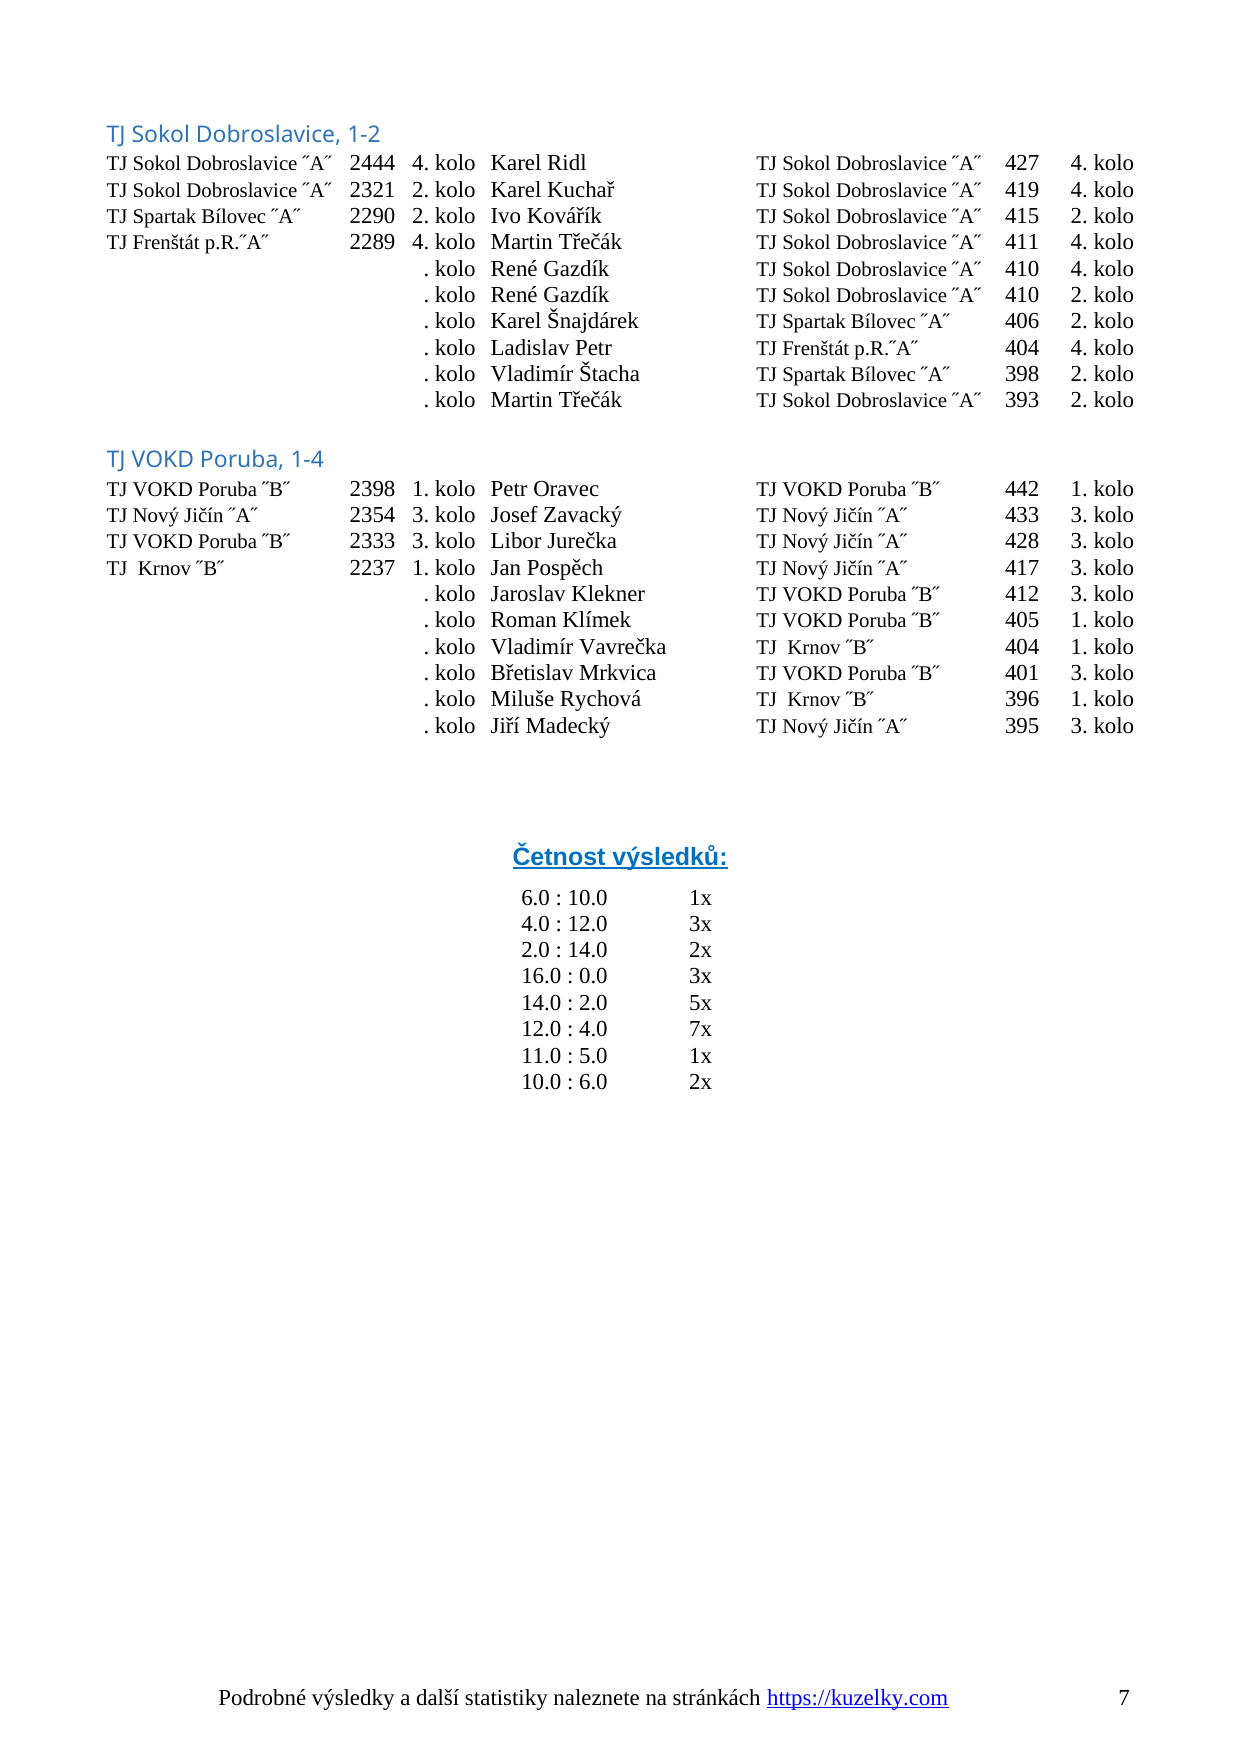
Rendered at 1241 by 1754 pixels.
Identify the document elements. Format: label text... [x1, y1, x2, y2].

text . kolo Karel Šnajdárek TJ Spartak Bílovec ˝A˝ 406 2. kolo [106, 307, 1134, 334]
text . kolo Jaroslav Klekner TJ VOKD Poruba ˝B˝ 412 3. kolo [106, 580, 1134, 606]
subtitle TJ VOKD Poruba, 1-4 [106, 443, 1134, 475]
text TJ Nový Jičín ˝A˝ 2354 3. kolo Josef Zavacký TJ Nový Jičín ˝A˝ 433 3. kolo [106, 501, 1134, 527]
text 10.0 : 6.0 2x [106, 1068, 1134, 1094]
text 14.0 : 2.0 5x [106, 989, 1134, 1015]
text 12.0 : 4.0 7x [106, 1015, 1134, 1042]
text 16.0 : 0.0 3x [106, 963, 1134, 989]
text 2.0 : 14.0 2x [106, 936, 1134, 963]
text . kolo Břetislav Mrkvica TJ VOKD Poruba ˝B˝ 401 3. kolo [106, 659, 1134, 686]
text TJ VOKD Poruba ˝B˝ 2333 3. kolo Libor Jurečka TJ Nový Jičín ˝A˝ 428 3. kolo [106, 527, 1134, 554]
text 6.0 : 10.0 1x [106, 883, 1134, 910]
text TJ Krnov ˝B˝ 2237 1. kolo Jan Pospěch TJ Nový Jičín ˝A˝ 417 3. kolo [106, 554, 1134, 580]
text TJ Frenštát p.R.˝A˝ 2289 4. kolo Martin Třečák TJ Sokol Dobroslavice ˝A˝ 411 4. kolo [106, 228, 1134, 255]
subtitle TJ Sokol Dobroslavice, 1-2 [106, 118, 1134, 149]
text . kolo Jiří Madecký TJ Nový Jičín ˝A˝ 395 3. kolo [106, 712, 1134, 738]
text TJ Sokol Dobroslavice ˝A˝ 2444 4. kolo Karel Ridl TJ Sokol Dobroslavice ˝A˝ 427 4. kolo [106, 149, 1134, 176]
text TJ VOKD Poruba ˝B˝ 2398 1. kolo Petr Oravec TJ VOKD Poruba ˝B˝ 442 1. kolo [106, 475, 1134, 501]
text . kolo Vladimír Vavrečka TJ Krnov ˝B˝ 404 1. kolo [106, 633, 1134, 659]
text 11.0 : 5.0 1x [106, 1042, 1134, 1068]
text . kolo Roman Klímek TJ VOKD Poruba ˝B˝ 405 1. kolo [106, 606, 1134, 633]
text 4.0 : 12.0 3x [106, 910, 1134, 936]
text . kolo Miluše Rychová TJ Krnov ˝B˝ 396 1. kolo [106, 686, 1134, 712]
text . kolo René Gazdík TJ Sokol Dobroslavice ˝A˝ 410 4. kolo [106, 255, 1134, 281]
text TJ Sokol Dobroslavice ˝A˝ 2321 2. kolo Karel Kuchař TJ Sokol Dobroslavice ˝A˝ 419 4. kolo [106, 176, 1134, 202]
text TJ Spartak Bílovec ˝A˝ 2290 2. kolo Ivo Kovářík TJ Sokol Dobroslavice ˝A˝ 415 2. kolo [106, 202, 1134, 228]
text . kolo Ladislav Petr TJ Frenštát p.R.˝A˝ 404 4. kolo [106, 334, 1134, 360]
text . kolo Martin Třečák TJ Sokol Dobroslavice ˝A˝ 393 2. kolo [106, 387, 1134, 413]
text . kolo Vladimír Štacha TJ Spartak Bílovec ˝A˝ 398 2. kolo [106, 360, 1134, 387]
text Četnost výsledků: [94, 842, 1145, 871]
text . kolo René Gazdík TJ Sokol Dobroslavice ˝A˝ 410 2. kolo [106, 281, 1134, 307]
